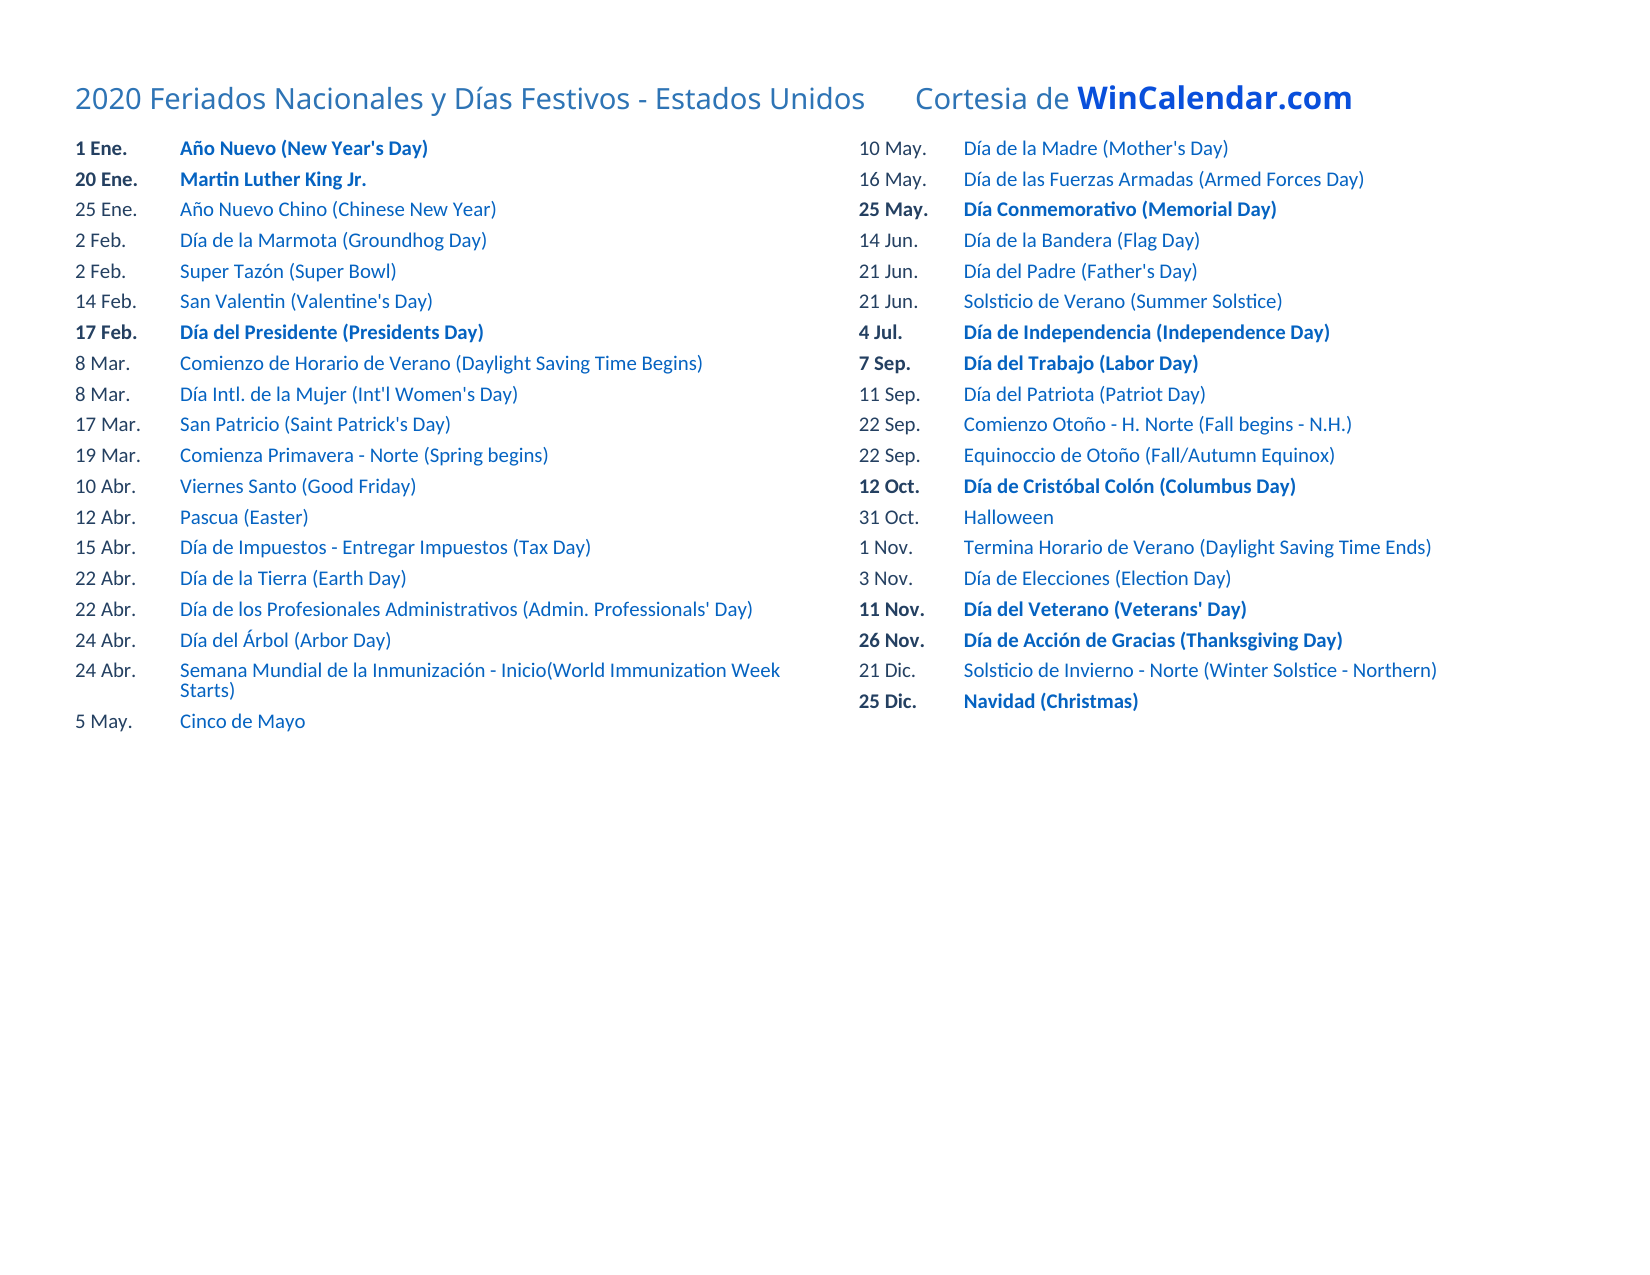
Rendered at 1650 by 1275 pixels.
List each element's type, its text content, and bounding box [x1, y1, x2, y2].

text 16 May. Día de las Fuerzas Armadas (Armed Forces Day) [859, 170, 1567, 190]
text 25 May. Día Conmemorativo (Memorial Day) [859, 201, 1567, 221]
text 31 Oct. Halloween [859, 508, 1567, 528]
text 17 Feb. Día del Presidente (Presidents Day) [75, 323, 784, 344]
text 17 Mar. San Patricio (Saint Patrick's Day) [75, 416, 784, 436]
text 21 Jun. Día del Padre (Father's Day) [859, 262, 1567, 282]
text 12 Abr. Pascua (Easter) [75, 508, 784, 528]
text 1 Nov. Termina Horario de Verano (Daylight Saving Time Ends) [859, 538, 1567, 559]
text 24 Abr. Día del Árbol (Arbor Day) [75, 631, 784, 651]
text 2 Feb. Día de la Marmota (Groundhog Day) [75, 231, 784, 252]
text 26 Nov. Día de Acción de Gracias (Thanksgiving Day) [859, 631, 1567, 651]
text 2 Feb. Super Tazón (Super Bowl) [75, 262, 784, 282]
text 1 Ene. Año Nuevo (New Year's Day) [75, 139, 784, 159]
text 10 Abr. Viernes Santo (Good Friday) [75, 477, 784, 497]
text 15 Abr. Día de Impuestos - Entregar Impuestos (Tax Day) [75, 538, 784, 559]
text 11 Nov. Día del Veterano (Veterans' Day) [859, 600, 1567, 620]
text 14 Jun. Día de la Bandera (Flag Day) [859, 231, 1567, 252]
text 11 Sep. Día del Patriota (Patriot Day) [859, 385, 1567, 405]
text 25 Dic. Navidad (Christmas) [859, 692, 1567, 712]
text 8 Mar. Día Intl. de la Mujer (Int'l Women's Day) [75, 385, 784, 405]
text 5 May. Cinco de Mayo [75, 713, 784, 733]
text 10 May. Día de la Madre (Mother's Day) [859, 139, 1567, 159]
text 25 Ene. Año Nuevo Chino (Chinese New Year) [75, 201, 784, 221]
subtitle 2020 Feriados Nacionales y Días Festivos - Estados Unidos Cortesia de WinCalendar.com [75, 76, 1567, 119]
text 22 Abr. Día de la Tierra (Earth Day) [75, 569, 784, 589]
text 4 Jul. Día de Independencia (Independence Day) [859, 323, 1567, 344]
text 19 Mar. Comienza Primavera - Norte (Spring begins) [75, 446, 784, 467]
text 7 Sep. Día del Trabajo (Labor Day) [859, 354, 1567, 374]
text 20 Ene. Martin Luther King Jr. [75, 170, 784, 190]
text 22 Abr. Día de los Profesionales Administrativos (Admin. Professionals' Day) [75, 600, 784, 620]
text 21 Jun. Solsticio de Verano (Summer Solstice) [859, 293, 1567, 313]
text 3 Nov. Día de Elecciones (Election Day) [859, 569, 1567, 589]
text 8 Mar. Comienzo de Horario de Verano (Daylight Saving Time Begins) [75, 354, 784, 374]
text 24 Abr. Semana Mundial de la Inmunización - Inicio(World Immunization Week Starts) [75, 661, 784, 702]
text 14 Feb. San Valentin (Valentine's Day) [75, 293, 784, 313]
text 22 Sep. Comienzo Otoño - H. Norte (Fall begins - N.H.) [859, 416, 1567, 436]
text 21 Dic. Solsticio de Invierno - Norte (Winter Solstice - Northern) [859, 661, 1567, 682]
text 12 Oct. Día de Cristóbal Colón (Columbus Day) [859, 477, 1567, 497]
text 22 Sep. Equinoccio de Otoño (Fall/Autumn Equinox) [859, 446, 1567, 467]
